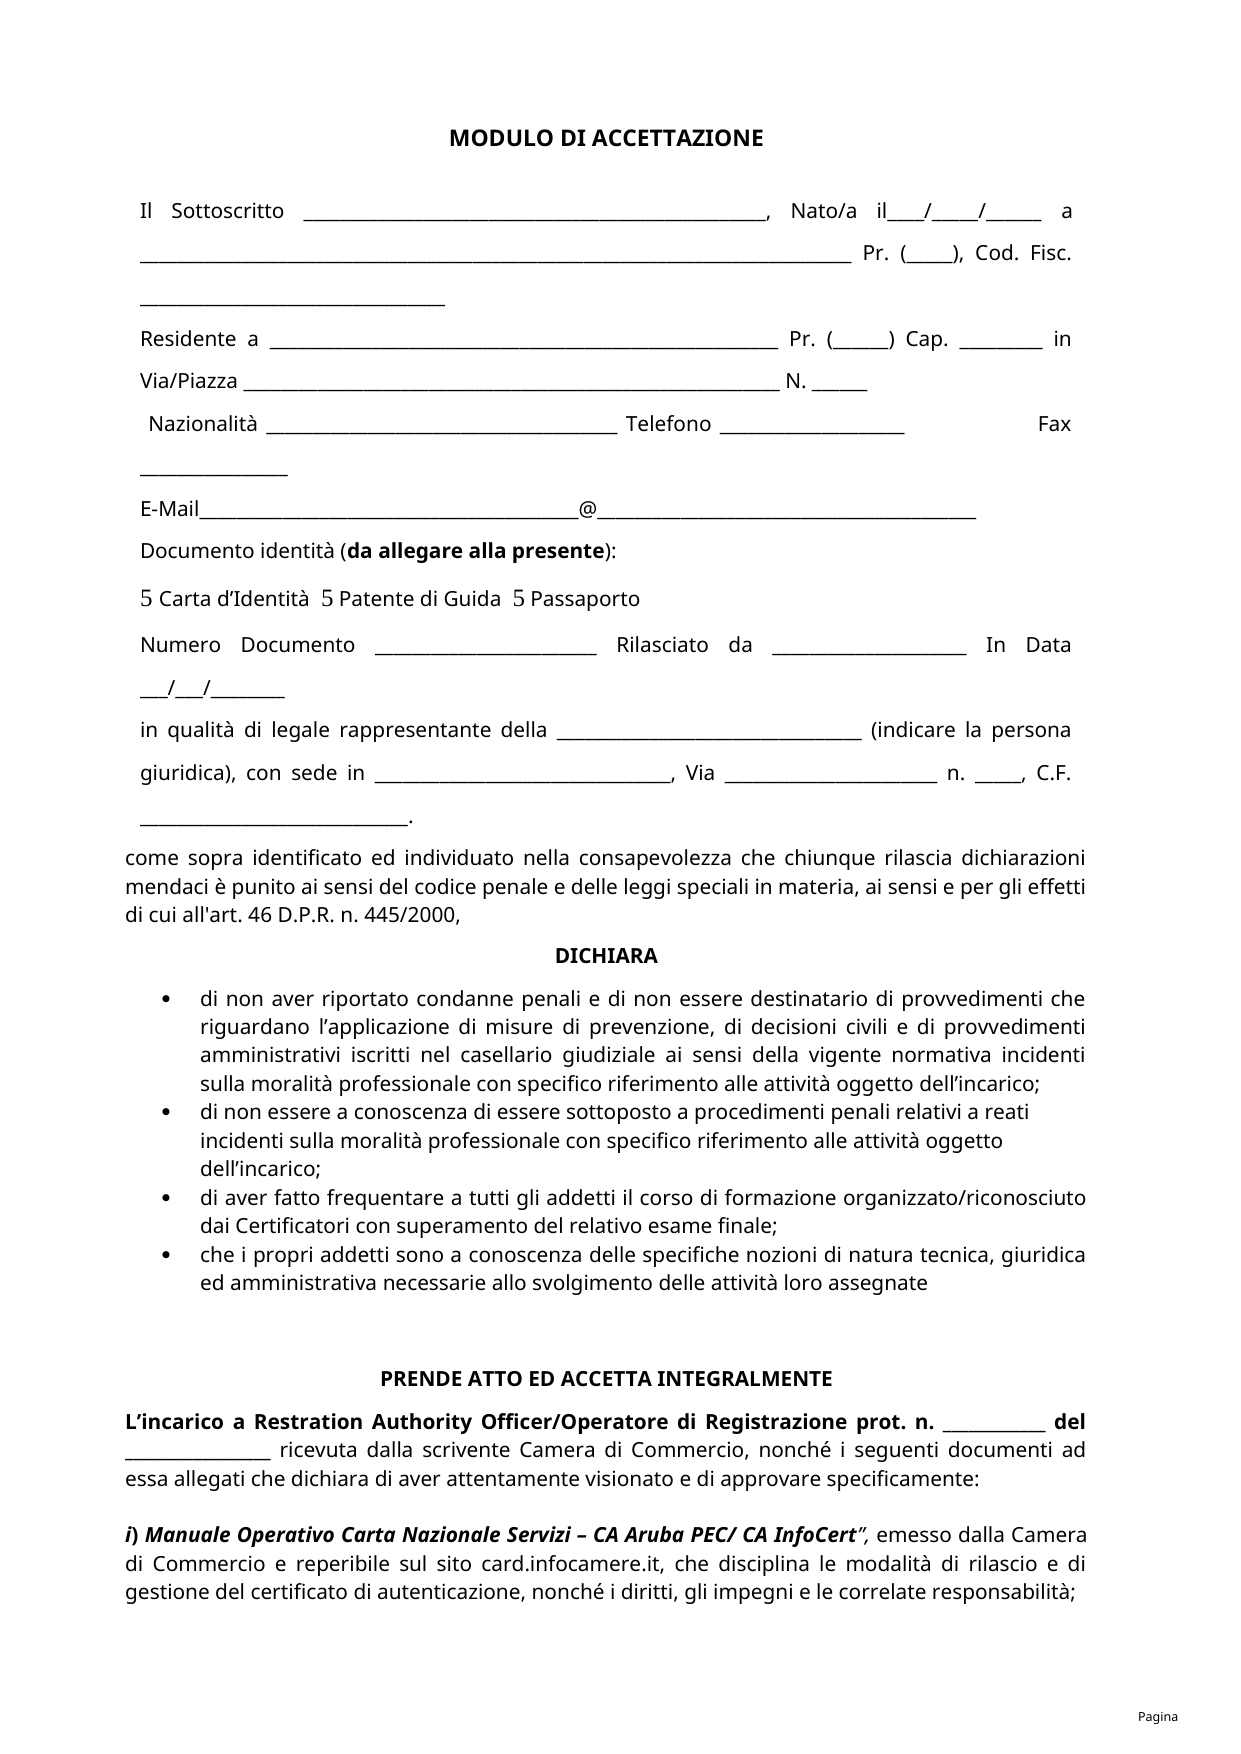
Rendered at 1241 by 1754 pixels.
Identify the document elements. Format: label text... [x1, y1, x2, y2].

text L’incarico a Restration Authority Officer/Operatore di Registrazione prot. n. ____________ del _________________ ricevuta dalla scrivente Camera di Commercio, nonché i seguenti documenti ad essa allegati che dichiara di aver attentamente visionato e di approvare specificamente: [125, 1407, 1087, 1492]
text in qualità di legale rappresentante della _________________________________ (indicare la persona giuridica), con sede in ________________________________, Via _______________________ n. _____, C.F. _____________________________. [140, 716, 1073, 829]
text i) Manuale Operativo Carta Nazionale Servizi – CA Aruba PEC/ CA InfoCert”, emesso dalla Camera di Commercio e reperibile sul sito card.infocamere.it, che disciplina le modalità di rilascio e di gestione del certificato di autenticazione, nonché i diritti, gli impegni e le correlate responsabilità; [125, 1521, 1087, 1606]
text E-Mail_________________________________________@_________________________________________ [140, 494, 1073, 522]
list che i propri addetti sono a conoscenza delle specifiche nozioni di natura tecnica, giuridica ed amministrativa necessarie allo svolgimento delle attività loro assegnate [162, 1240, 1087, 1297]
text Documento identità (da allegare alla presente): [140, 537, 1073, 565]
text  Carta d’Identità  Patente di Guida  Passaporto [140, 579, 1073, 613]
text come sopra identificato ed individuato nella consapevolezza che chiunque rilascia dichiarazioni mendaci è punito ai sensi del codice penale e delle leggi speciali in materia, ai sensi e per gli effetti di cui all'art. 46 D.P.R. n. 445/2000, [125, 843, 1087, 929]
text PRENDE ATTO ED ACCETTA INTEGRALMENTE [125, 1364, 1087, 1393]
text Residente a _______________________________________________________ Pr. (______) Cap. _________ in Via/Piazza __________________________________________________________ N. ______ [140, 324, 1073, 395]
list di non aver riportato condanne penali e di non essere destinatario di provvedimenti che riguardano l’applicazione di misure di prevenzione, di decisioni civili e di provvedimenti amministrativi iscritti nel casellario giudiziale ai sensi della vigente normativa incidenti sulla moralità professionale con specifico riferimento alle attività oggetto dell’incarico; [162, 984, 1087, 1097]
list di aver fatto frequentare a tutti gli addetti il corso di formazione organizzato/riconosciuto dai Certificatori con superamento del relativo esame finale; [162, 1183, 1087, 1240]
text Il Sottoscritto __________________________________________________, Nato/a il____/_____/______ a _____________________________________________________________________________ Pr. (_____), Cod. Fisc. _________________________________ [140, 196, 1073, 309]
text DICHIARA [125, 941, 1087, 969]
text MODULO DI ACCETTAZIONE [125, 122, 1087, 153]
text Numero Documento ________________________ Rilasciato da _____________________ In Data ___/___/________ [140, 630, 1073, 701]
list di non essere a conoscenza di essere sottoposto a procedimenti penali relativi a reati incidenti sulla moralità professionale con specifico riferimento alle attività oggetto dell’incarico; [162, 1097, 1087, 1183]
text Nazionalità ______________________________________ Telefono ____________________ Fax ________________ [140, 409, 1073, 480]
